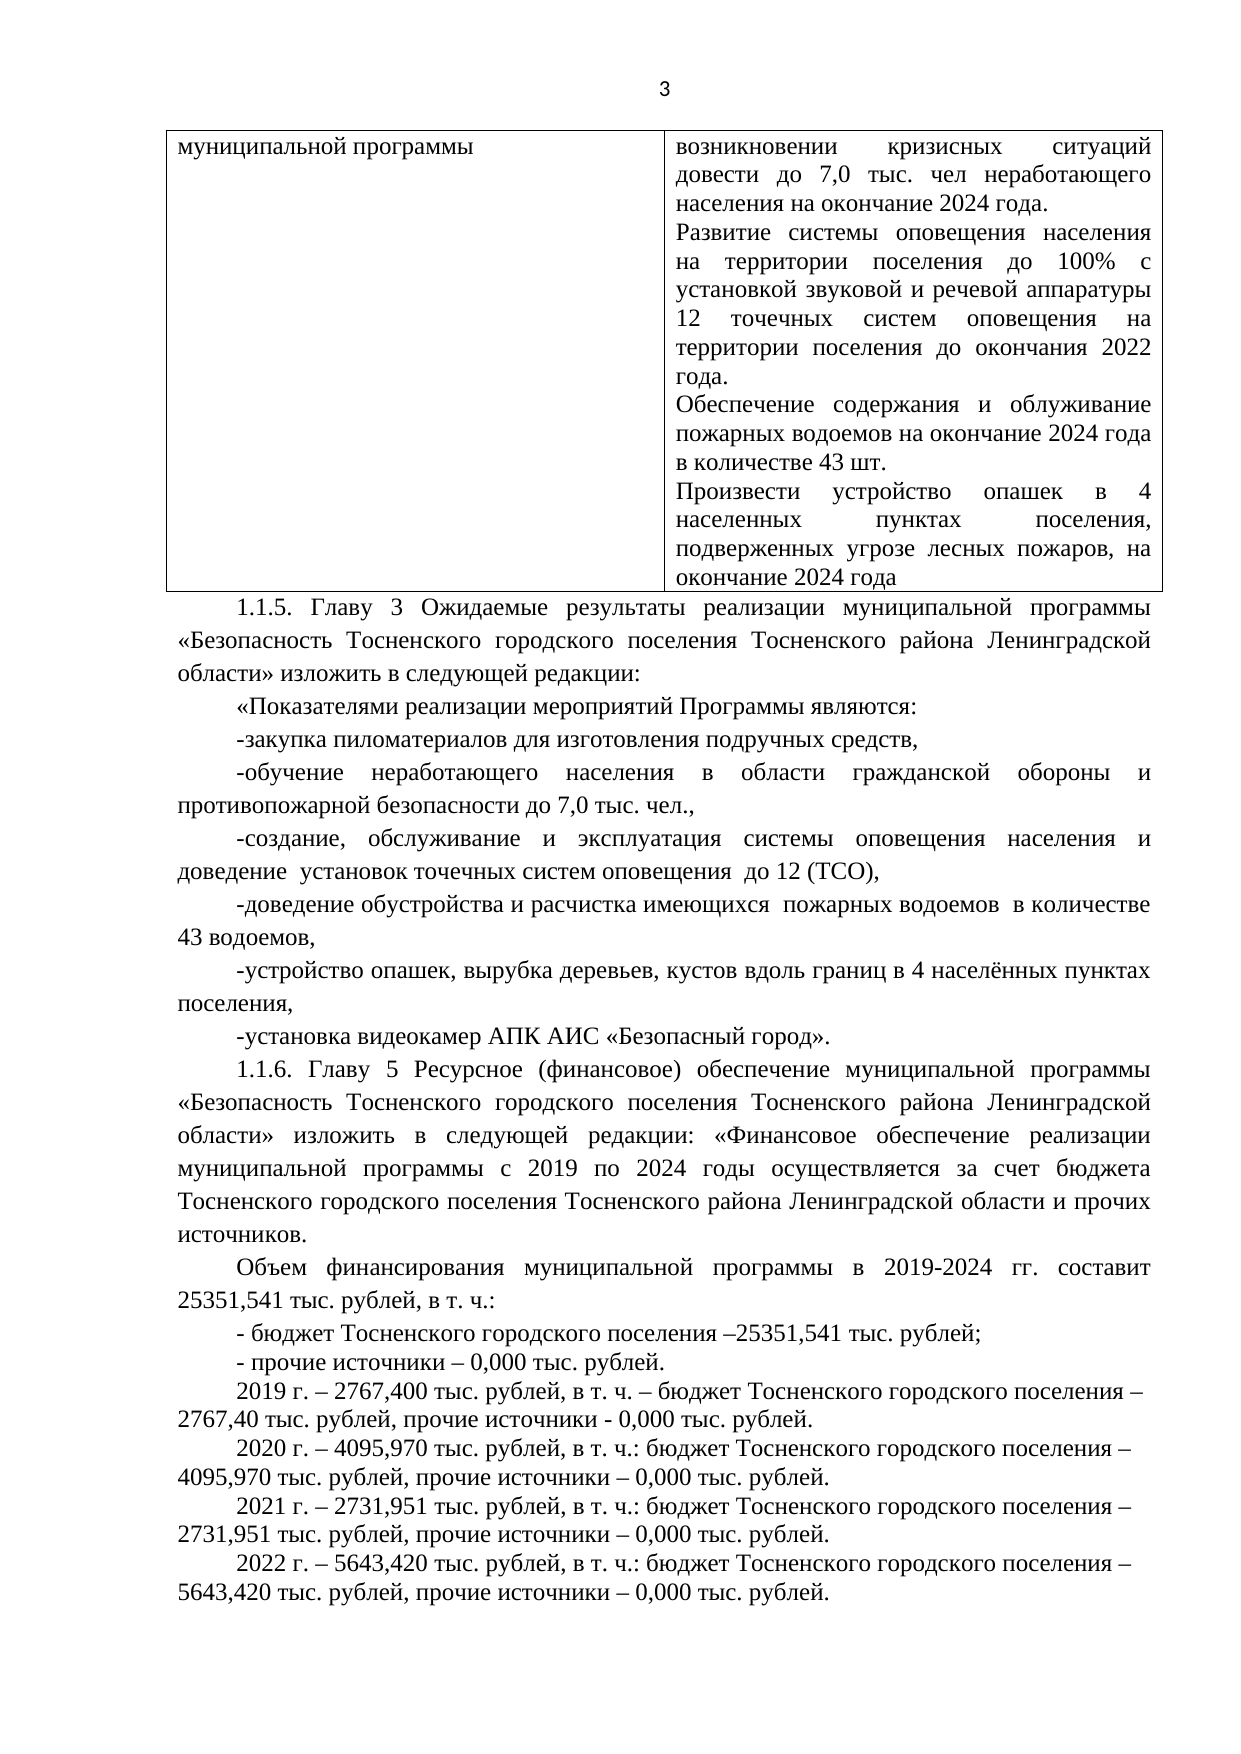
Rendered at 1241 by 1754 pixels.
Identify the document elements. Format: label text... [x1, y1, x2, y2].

text -установка видеокамер АПК АИС «Безопасный город». [177, 1021, 1152, 1050]
text 2022 г. – 5643,420 тыс. рублей, в т. ч.: бюджет Тосненского городского поселения –5643,420 тыс. рублей, прочие источники – 0,000 тыс. рублей. [177, 1548, 1152, 1606]
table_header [665, 131, 1162, 591]
text -создание, обслуживание и эксплуатация системы оповещения населения и доведение установок точечных систем оповещения до 12 (ТСО), [177, 823, 1152, 885]
text - бюджет Тосненского городского поселения –25351,541 тыс. рублей; [177, 1318, 1152, 1347]
text Объем финансирования муниципальной программы в 2019-2024 гг. составит 25351,541 тыс. рублей, в т. ч.: [177, 1252, 1152, 1314]
text 2019 г. – 2767,400 тыс. рублей, в т. ч. – бюджет Тосненского городского поселения – 2767,40 тыс. рублей, прочие источники - 0,000 тыс. рублей. [177, 1376, 1152, 1433]
text «Показателями реализации мероприятий Программы являются: [177, 691, 1152, 720]
text -доведение обустройства и расчистка имеющихся пожарных водоемов в количестве 43 водоемов, [177, 889, 1152, 951]
text -обучение неработающего населения в области гражданской обороны и противопожарной безопасности до 7,0 тыс. чел., [177, 757, 1152, 819]
text 2021 г. – 2731,951 тыс. рублей, в т. ч.: бюджет Тосненского городского поселения – 2731,951 тыс. рублей, прочие источники – 0,000 тыс. рублей. [177, 1491, 1152, 1548]
text -закупка пиломатериалов для изготовления подручных средств, [177, 724, 1152, 753]
text 1.1.6. Главу 5 Ресурсное (финансовое) обеспечение муниципальной программы «Безопасность Тосненского городского поселения Тосненского района Ленинградской области» изложить в следующей редакции: «Финансовое обеспечение реализации муниципальной программы с 2019 по 2024 годы осуществляется за счет бюджета Тосненского городского поселения Тосненского района Ленинградской области и прочих источников. [177, 1054, 1152, 1248]
text -устройство опашек, вырубка деревьев, кустов вдоль границ в 4 населённых пунктах поселения, [177, 955, 1152, 1017]
text 1.1.5. Главу 3 Ожидаемые результаты реализации муниципальной программы «Безопасность Тосненского городского поселения Тосненского района Ленинградской области» изложить в следующей редакции: [177, 592, 1152, 687]
text 2020 г. – 4095,970 тыс. рублей, в т. ч.: бюджет Тосненского городского поселения – 4095,970 тыс. рублей, прочие источники – 0,000 тыс. рублей. [177, 1433, 1152, 1491]
text - прочие источники – 0,000 тыс. рублей. [177, 1347, 1152, 1376]
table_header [167, 131, 664, 591]
